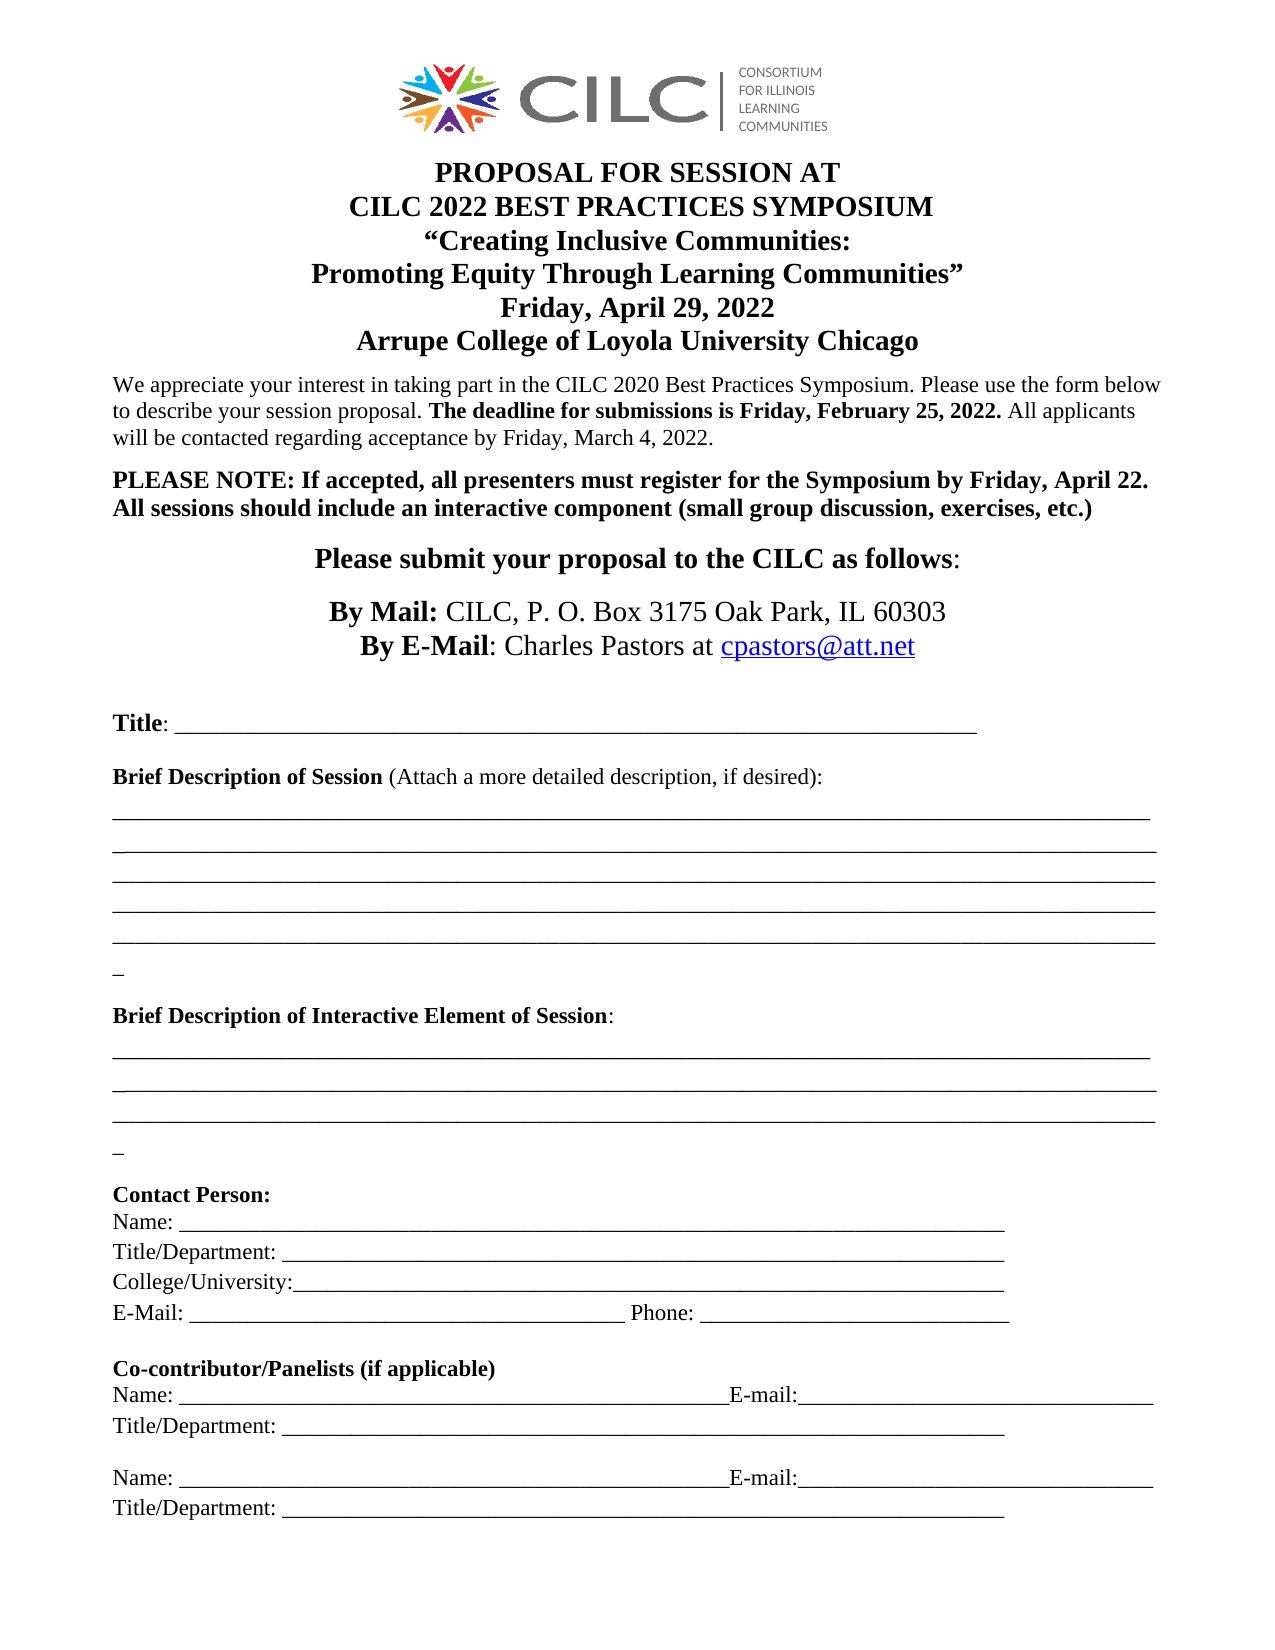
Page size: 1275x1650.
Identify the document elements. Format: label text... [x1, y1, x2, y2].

text Title: ______________________________________________________________________ [112, 708, 1162, 737]
text Brief Description of Session (Attach a more detailed description, if desired): ________________________________________________________________________________________________________________________________________________________________________________________________________________________________________________________________________________________________________________________________________________________________________________________________________________________________________________________________ [112, 763, 1162, 979]
text Friday, April 29, 2022 [112, 290, 1162, 323]
text CILC 2022 BEST PRACTICES SYMPOSIUM [112, 189, 1162, 223]
text PLEASE NOTE: If accepted, all presenters must register for the Symposium by Friday, April 22. [112, 465, 1162, 493]
text Co-contributor/Panelists (if applicable) [112, 1355, 1162, 1381]
text Name: ________________________________________________________________________ Title/Department: _______________________________________________________________ College/University:______________________________________________________________ [112, 1208, 1162, 1295]
picture [396, 64, 709, 133]
text By Mail: CILC, P. O. Box 3175 Oak Park, IL 60303 [112, 594, 1162, 628]
text Contact Person: [112, 1182, 1162, 1208]
text Promoting Equity Through Learning Communities” [112, 256, 1162, 290]
text E-Mail: ______________________________________ Phone: ___________________________ [112, 1298, 1162, 1325]
text We appreciate your interest in taking part in the CILC 2020 Best Practices Symposium. Please use the form below to describe your session proposal. The deadline for submissions is Friday, February 25, 2022. All applicants will be contacted regarding acceptance by Friday, March 4, 2022. [112, 371, 1162, 450]
text Please submit your proposal to the CILC as follows: [112, 541, 1162, 575]
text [112, 1464, 1162, 1520]
text PROPOSAL FOR SESSION AT [112, 156, 1162, 189]
text Arrupe College of Loyola University Chicago [112, 323, 1162, 357]
text Brief Description of Interactive Element of Session: __________________________________________________________________________________________________________________________________________________________________________________________________________________________________________________________________________ [112, 1002, 1162, 1158]
text “Creating Inclusive Communities: [112, 223, 1162, 256]
text All sessions should include an interactive component (small group discussion, exercises, etc.) [112, 493, 1162, 522]
text By E-Mail: Charles Pastors at cpastors@att.net [112, 628, 1162, 661]
